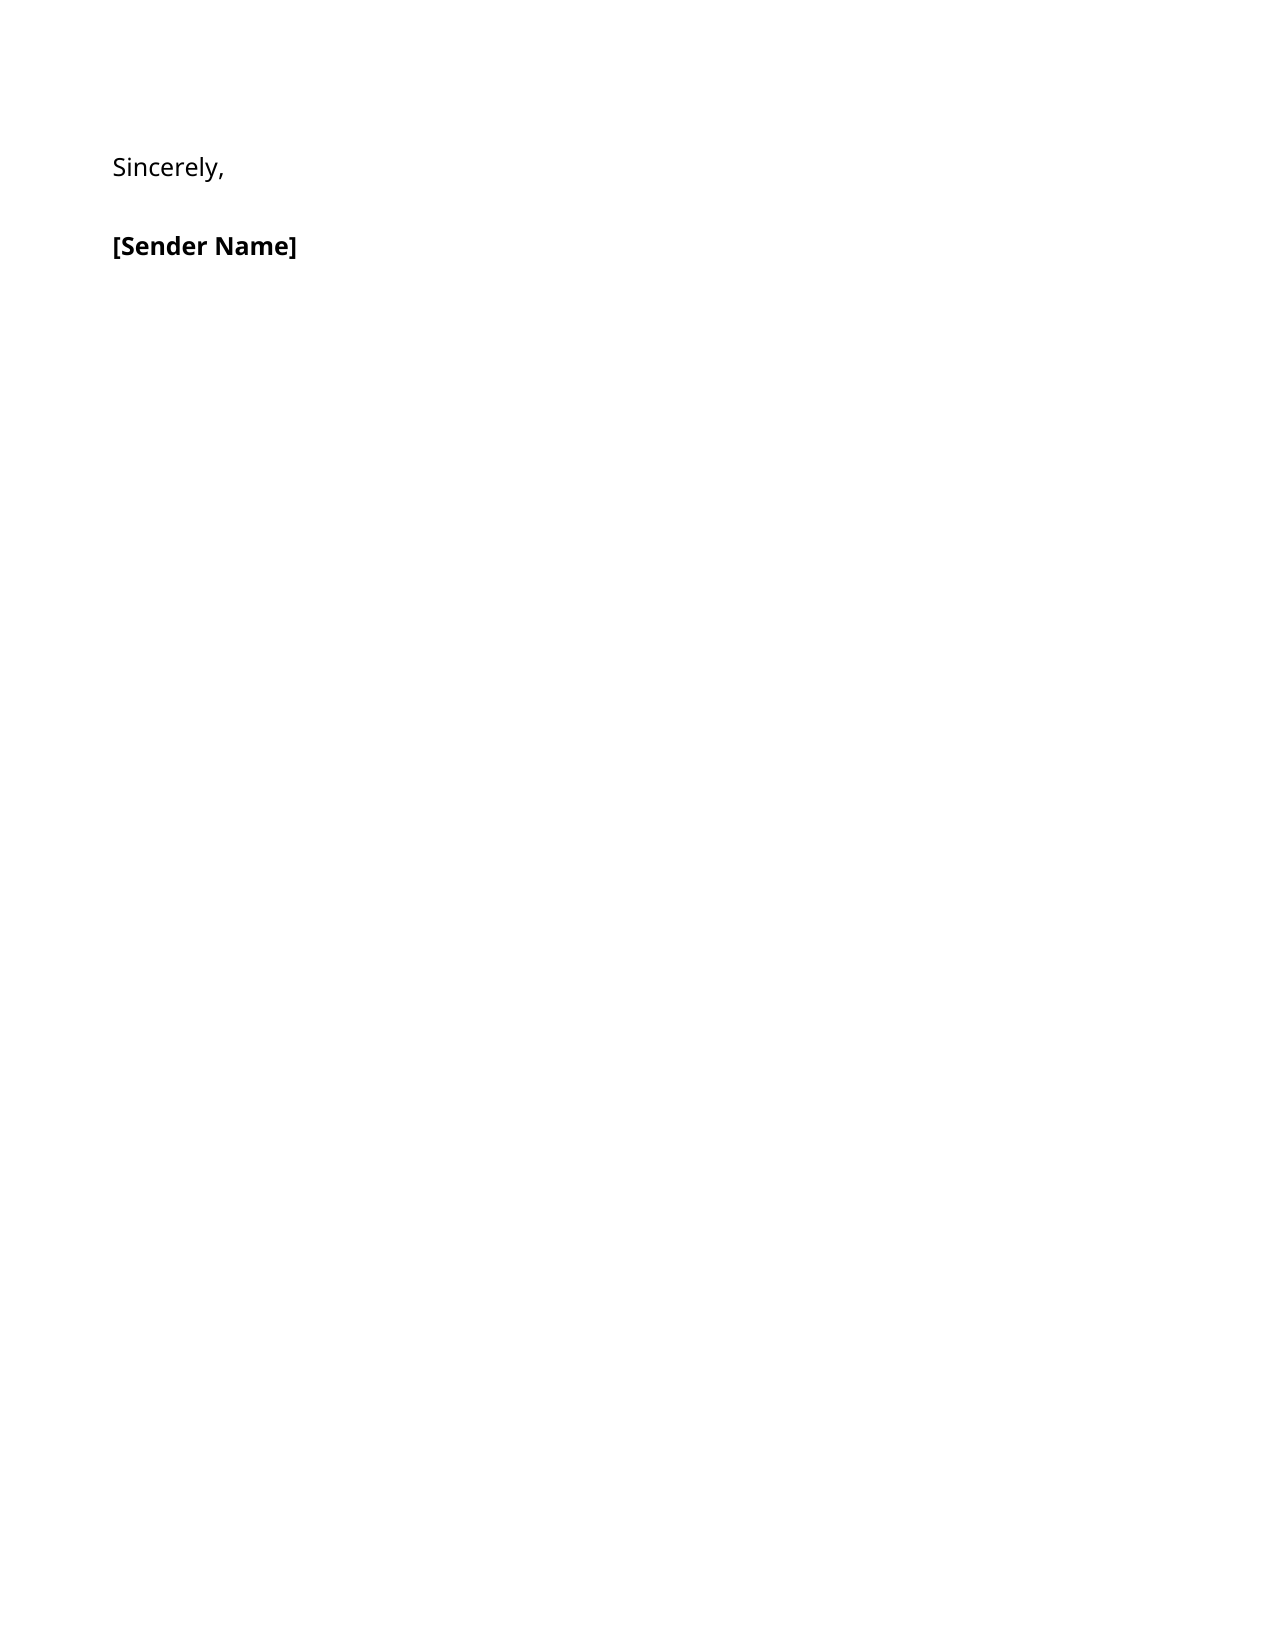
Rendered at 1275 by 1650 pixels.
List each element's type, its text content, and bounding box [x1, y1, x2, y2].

text [Sender Name] [112, 228, 1162, 262]
text Sincerely, [112, 150, 1162, 184]
